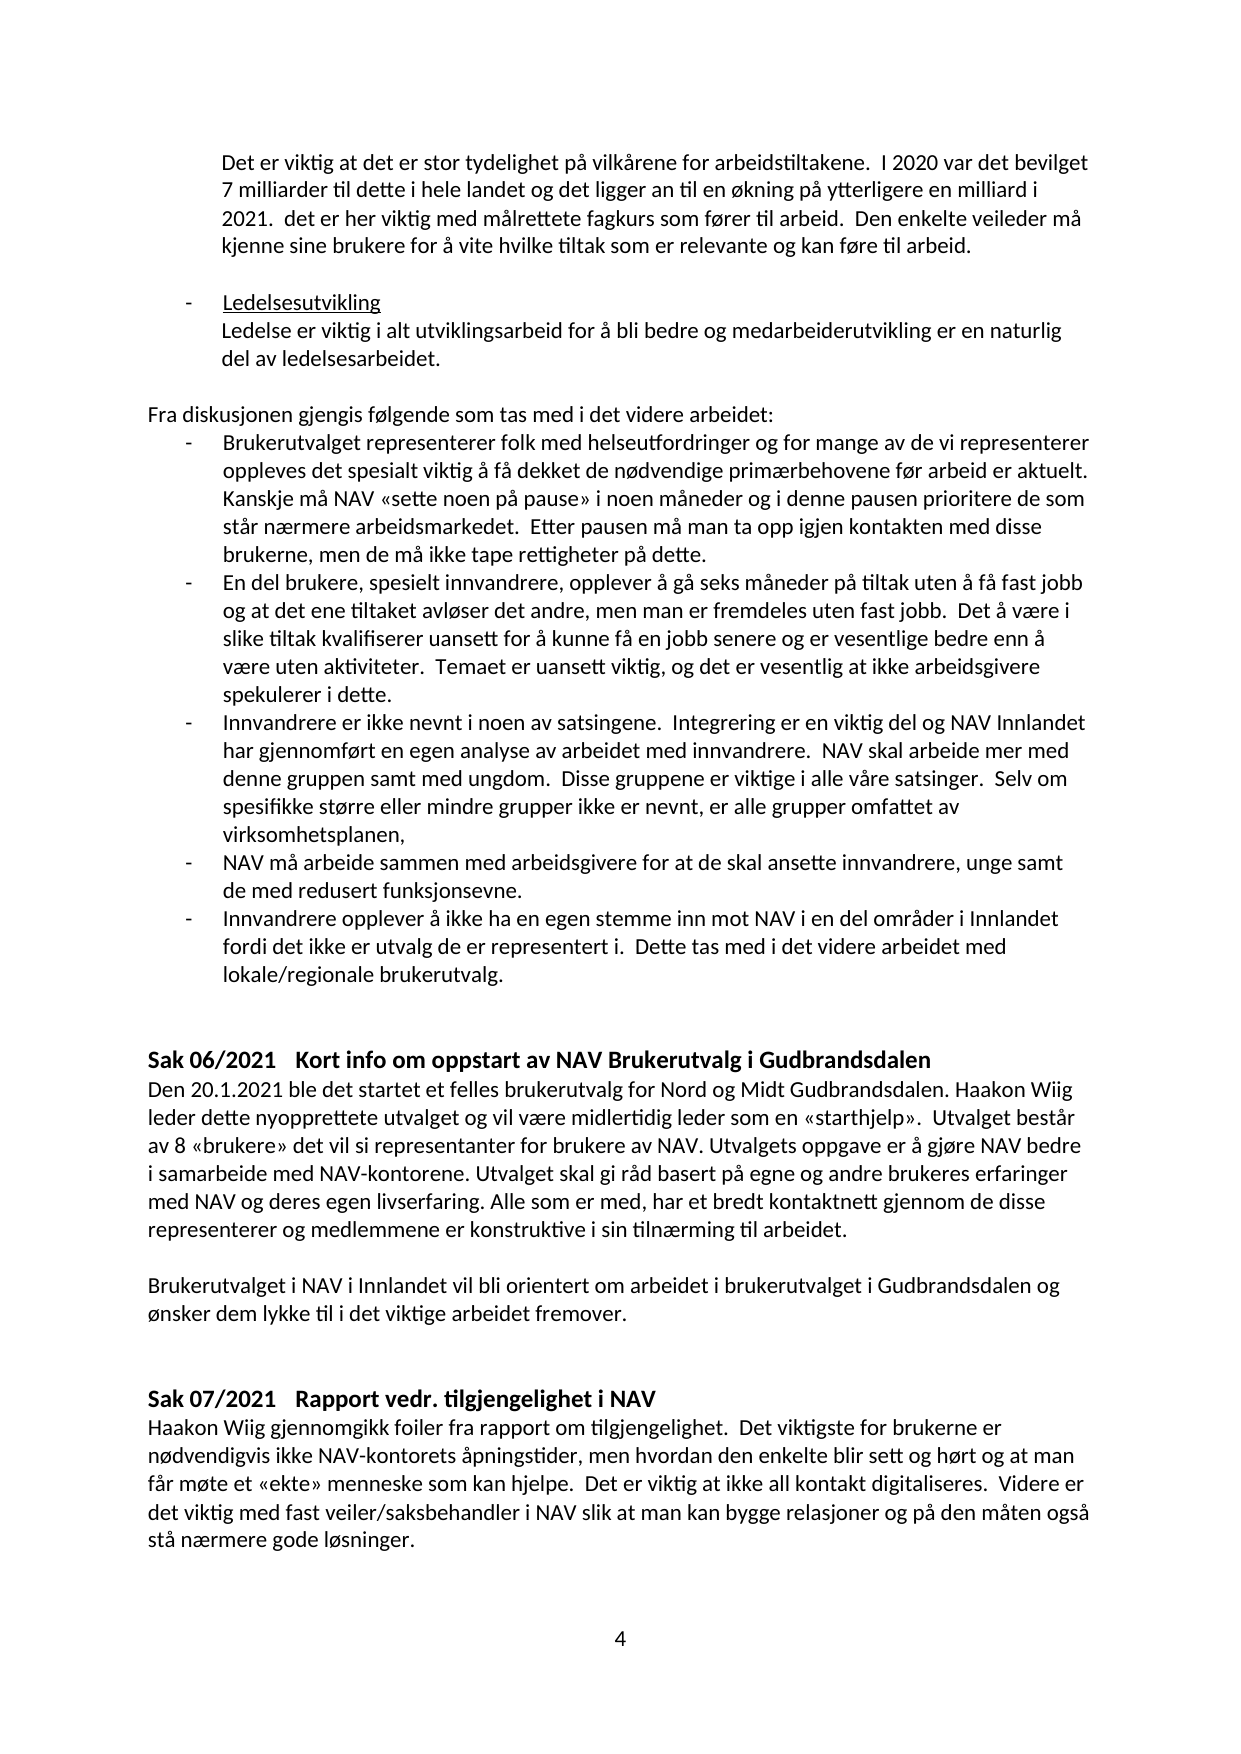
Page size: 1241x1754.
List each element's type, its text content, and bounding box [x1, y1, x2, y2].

list Ledelsesutvikling [185, 288, 1093, 316]
text Den 20.1.2021 ble det startet et felles brukerutvalg for Nord og Midt Gudbrandsdalen. Haakon Wiig leder dette nyopprettete utvalget og vil være midlertidig leder som en «starthjelp». Utvalget består av 8 «brukere» det vil si representanter for brukere av NAV. Utvalgets oppgave er å gjøre NAV bedre i samarbeide med NAV-kontorene. Utvalget skal gi råd basert på egne og andre brukeres erfaringer med NAV og deres egen livserfaring. Alle som er med, har et bredt kontaktnett gjennom de disse representerer og medlemmene er konstruktive i sin tilnærming til arbeidet. [148, 1075, 1093, 1243]
list Innvandrere opplever å ikke ha en egen stemme inn mot NAV i en del områder i Innlandet fordi det ikke er utvalg de er representert i. Dette tas med i det videre arbeidet med lokale/regionale brukerutvalg. [185, 904, 1093, 988]
text Brukerutvalget i NAV i Innlandet vil bli orientert om arbeidet i brukerutvalget i Gudbrandsdalen og ønsker dem lykke til i det viktige arbeidet fremover. [148, 1271, 1093, 1327]
text Det er viktig at det er stor tydelighet på vilkårene for arbeidstiltakene. I 2020 var det bevilget 7 milliarder til dette i hele landet og det ligger an til en økning på ytterligere en milliard i 2021. det er her viktig med målrettete fagkurs som fører til arbeid. Den enkelte veileder må kjenne sine brukere for å vite hvilke tiltak som er relevante og kan føre til arbeid. [221, 148, 1093, 260]
list Innvandrere er ikke nevnt i noen av satsingene. Integrering er en viktig del og NAV Innlandet har gjennomført en egen analyse av arbeidet med innvandrere. NAV skal arbeide mer med denne gruppen samt med ungdom. Disse gruppene er viktige i alle våre satsinger. Selv om spesifikke større eller mindre grupper ikke er nevnt, er alle grupper omfattet av virksomhetsplanen, [185, 708, 1093, 848]
text Fra diskusjonen gjengis følgende som tas med i det videre arbeidet: [148, 400, 1093, 428]
list En del brukere, spesielt innvandrere, opplever å gå seks måneder på tiltak uten å få fast jobb og at det ene tiltaket avløser det andre, men man er fremdeles uten fast jobb. Det å være i slike tiltak kvalifiserer uansett for å kunne få en jobb senere og er vesentlige bedre enn å være uten aktiviteter. Temaet er uansett viktig, og det er vesentlig at ikke arbeidsgivere spekulerer i dette. [185, 568, 1093, 708]
text Sak 07/2021 Rapport vedr. tilgjengelighet i NAV Haakon Wiig gjennomgikk foiler fra rapport om tilgjengelighet. Det viktigste for brukerne er nødvendigvis ikke NAV-kontorets åpningstider, men hvordan den enkelte blir sett og hørt og at man får møte et «ekte» menneske som kan hjelpe. Det er viktig at ikke all kontakt digitaliseres. Videre er det viktig med fast veiler/saksbehandler i NAV slik at man kan bygge relasjoner og på den måten også stå nærmere gode løsninger. [148, 1383, 1093, 1554]
text Kanskje må NAV «sette noen på pause» i noen måneder og i denne pausen prioritere de som står nærmere arbeidsmarkedet. Etter pausen må man ta opp igjen kontakten med disse brukerne, men de må ikke tape rettigheter på dette. [223, 484, 1093, 568]
text Sak 06/2021 Kort info om oppstart av NAV Brukerutvalg i Gudbrandsdalen [148, 1044, 1093, 1075]
list NAV må arbeide sammen med arbeidsgivere for at de skal ansette innvandrere, unge samt de med redusert funksjonsevne. [185, 848, 1093, 904]
list Brukerutvalget representerer folk med helseutfordringer og for mange av de vi representerer oppleves det spesialt viktig å få dekket de nødvendige primærbehovene før arbeid er aktuelt. [185, 428, 1093, 484]
text Ledelse er viktig i alt utviklingsarbeid for å bli bedre og medarbeiderutvikling er en naturlig del av ledelsesarbeidet. [221, 316, 1093, 372]
